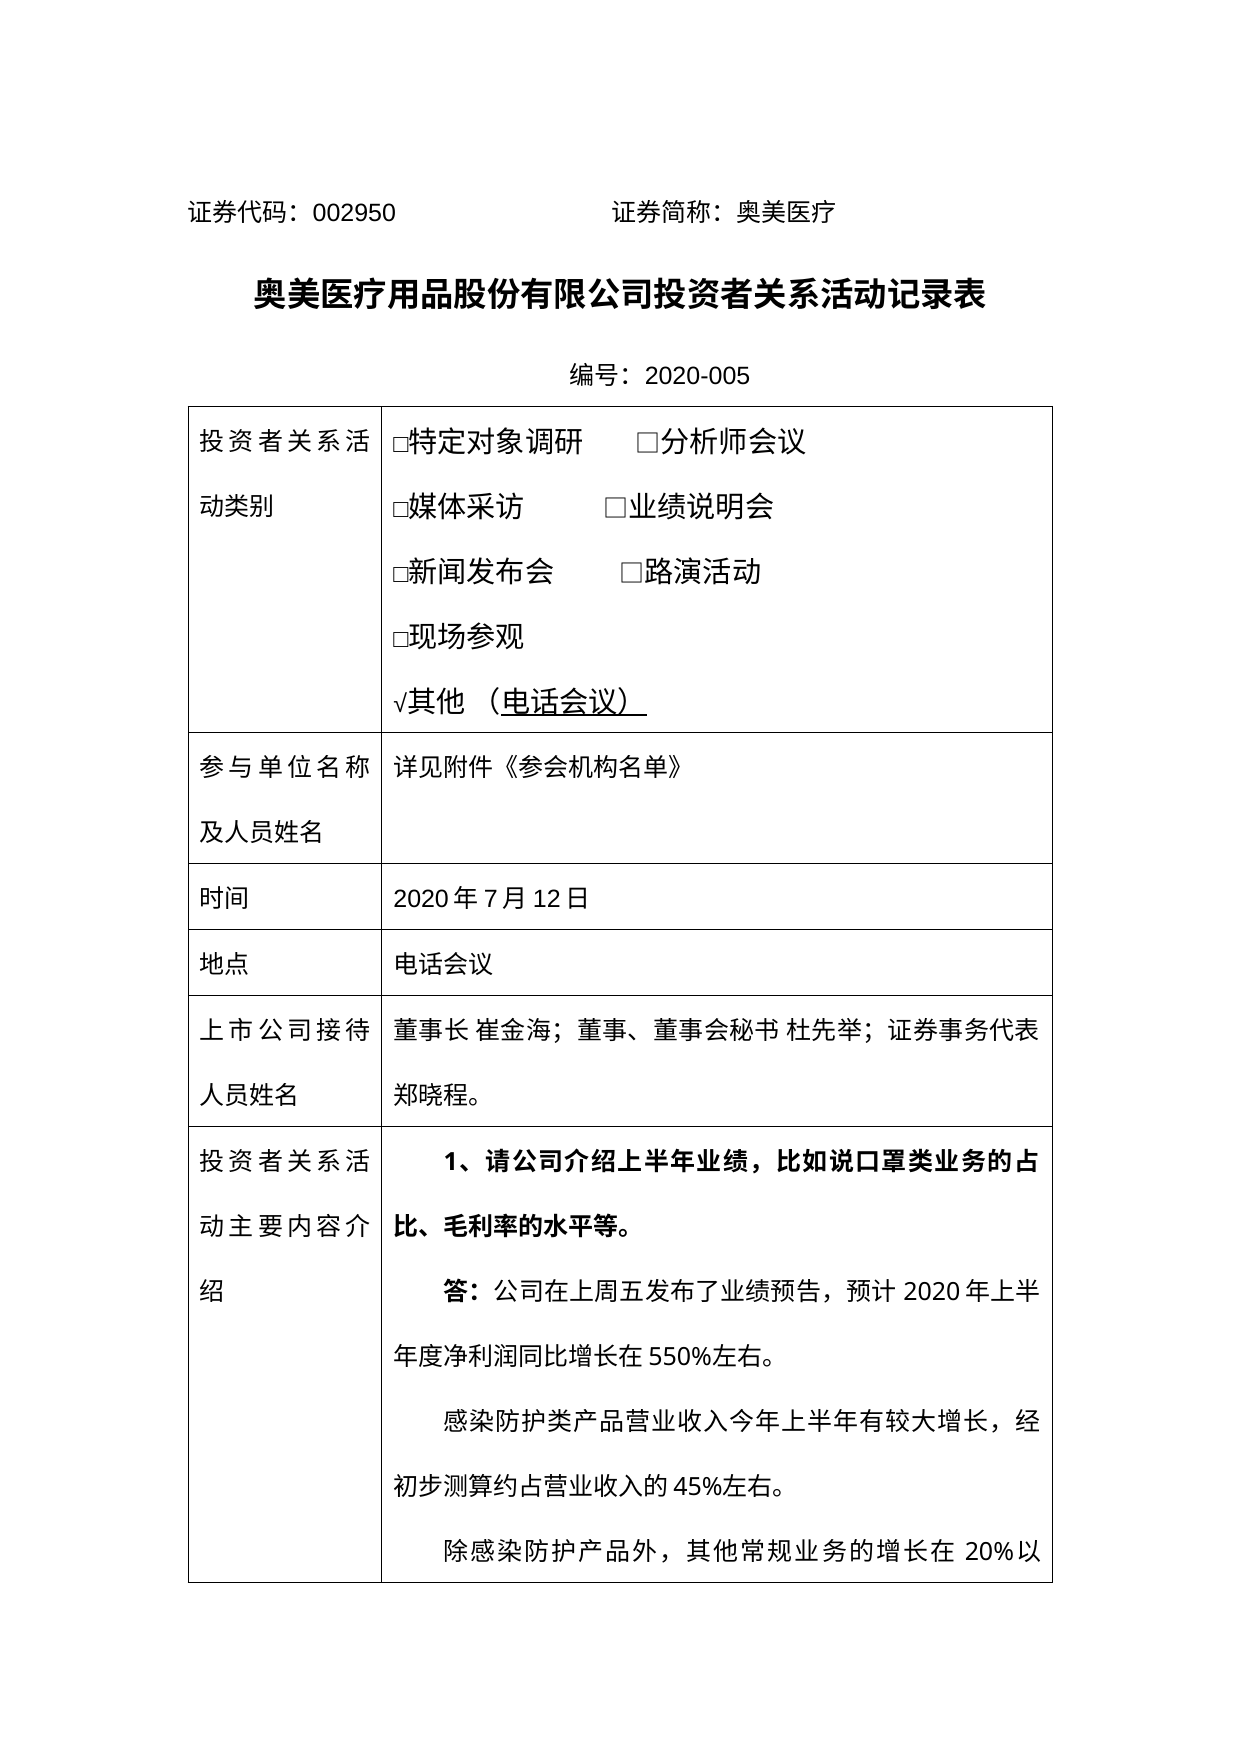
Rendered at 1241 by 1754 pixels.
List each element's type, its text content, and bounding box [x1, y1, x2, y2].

table_header □特定对象调研 □分析师会议 □媒体采访 □业绩说明会 □新闻发布会 □路演活动 □现场参观 √其他 （电话会议） [382, 407, 1052, 732]
text 编号：2020-005 [187, 341, 1053, 406]
table_cell 电话会议 [382, 930, 1052, 995]
table_header 投资者关系活动类别 [189, 407, 381, 732]
table_cell 详见附件《参会机构名单》 [382, 733, 1052, 863]
table_cell 董事长 崔金海；董事、董事会秘书 杜先举；证券事务代表 郑晓程。 [382, 996, 1052, 1126]
text 奥美医疗用品股份有限公司投资者关系活动记录表 [187, 259, 1053, 324]
table_cell 2020年7月12日 [382, 864, 1052, 929]
text 证券代码：002950 证券简称：奥美医疗 [187, 178, 1053, 243]
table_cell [382, 1127, 1052, 1582]
table_cell 地点 [189, 930, 381, 995]
table_cell 上市公司接待人员姓名 [189, 996, 381, 1126]
table_cell 时间 [189, 864, 381, 929]
table_cell 参与单位名称及人员姓名 [189, 733, 381, 863]
table_cell 投资者关系活动主要内容介绍 [189, 1127, 381, 1582]
